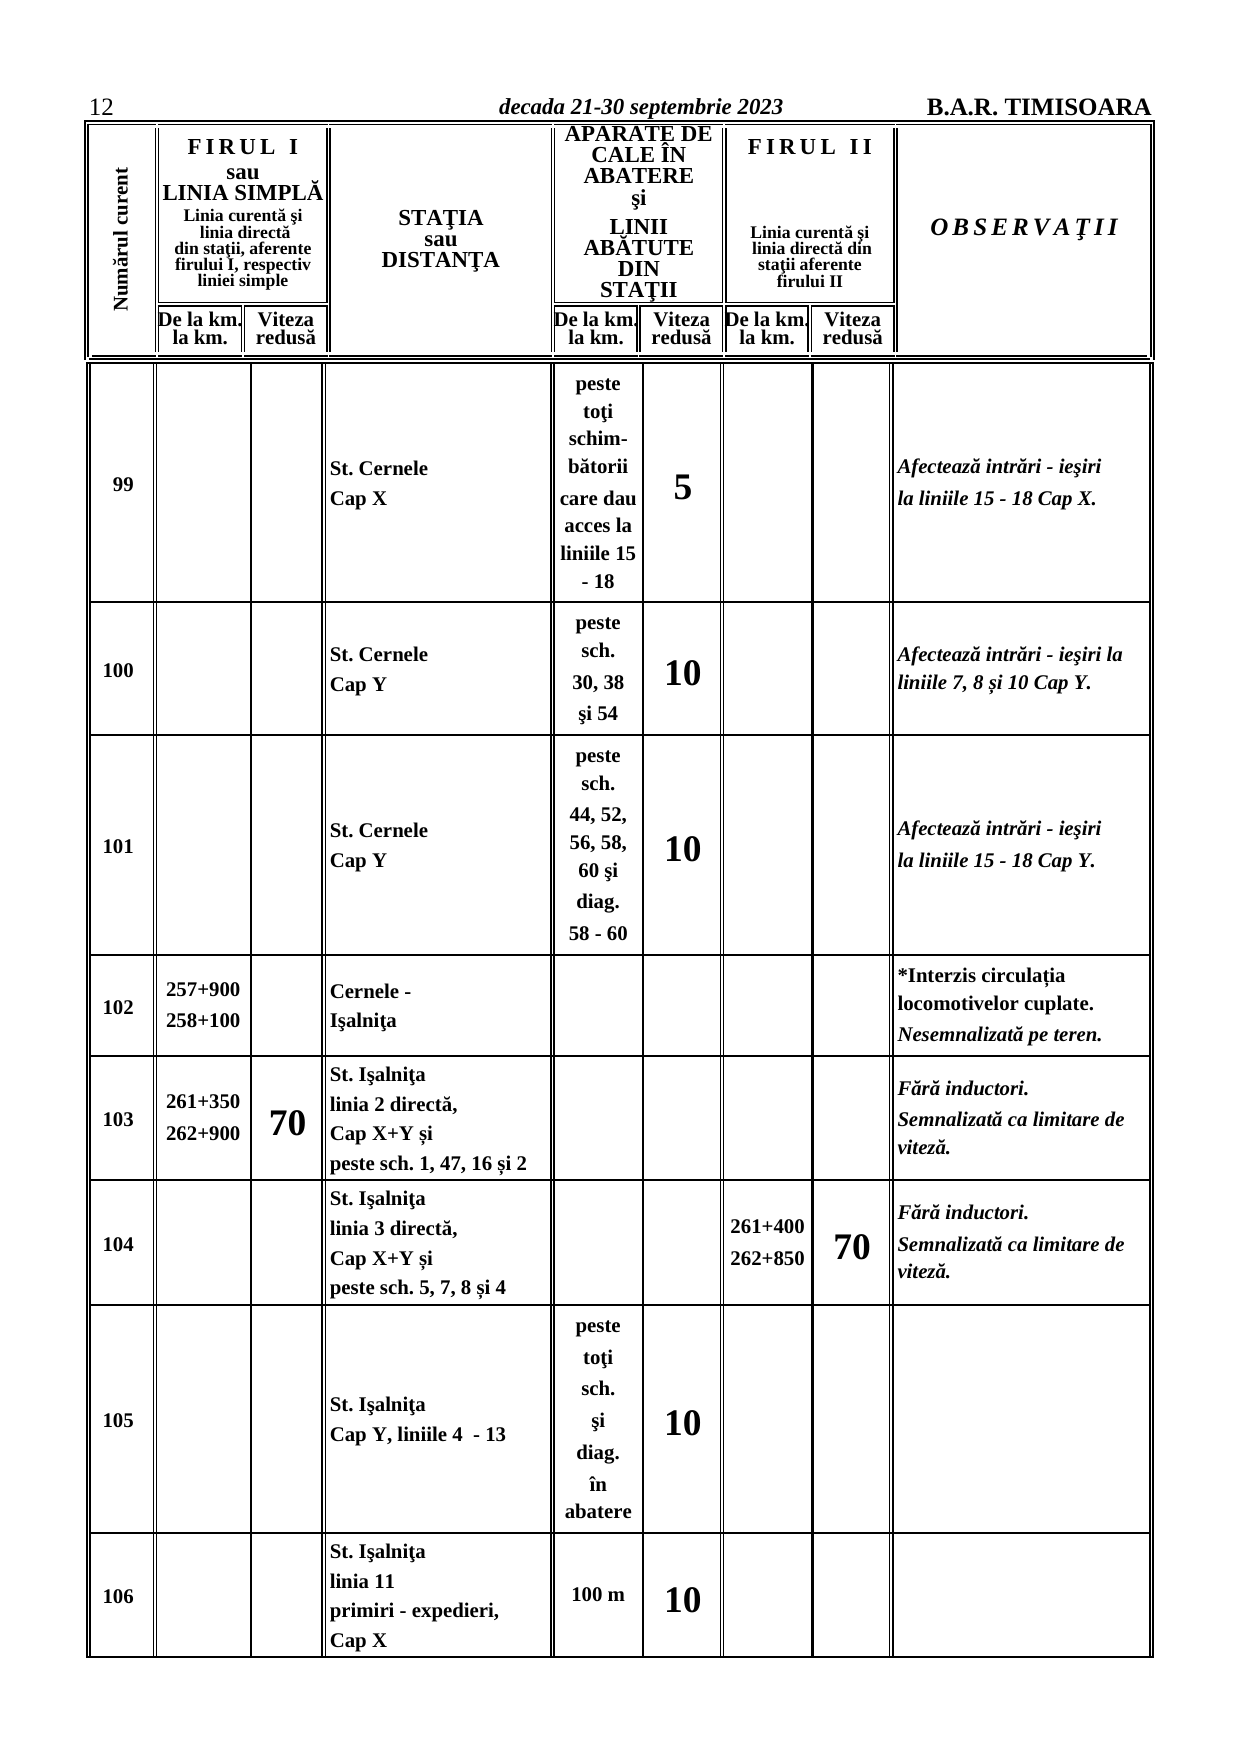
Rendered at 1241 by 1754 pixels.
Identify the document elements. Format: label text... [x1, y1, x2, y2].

table_cell peste toţi sch. şi diag. în abatere [555, 1306, 642, 1532]
table_cell [252, 956, 321, 1055]
table_cell [814, 364, 889, 601]
table_cell [814, 1057, 889, 1179]
table_cell [644, 1057, 720, 1179]
table_cell [91, 956, 153, 1055]
table_cell [814, 736, 889, 954]
table_cell [724, 1057, 811, 1179]
table_cell 261+350 262+900 [157, 1057, 250, 1179]
table_cell St. Cernele Cap X [326, 364, 550, 601]
table_cell [724, 736, 811, 954]
table_cell [157, 1181, 250, 1304]
table_cell [157, 603, 250, 734]
table_cell [252, 1534, 321, 1656]
table_cell 10 [644, 736, 720, 954]
table_cell [724, 956, 811, 1055]
table_cell St. Işalniţa linia 3 directă, Cap X+Y și peste sch. 5, 7, 8 și 4 [326, 1181, 550, 1304]
table_cell St. Cernele Cap Y [326, 603, 550, 734]
table_cell [157, 364, 250, 601]
table_cell [252, 1306, 321, 1532]
table_cell [724, 603, 811, 734]
table_cell [814, 1306, 889, 1532]
table_cell [252, 364, 321, 601]
table_cell St. Işalniţa Cap Y, liniile 4 - 13 [326, 1306, 550, 1532]
table_cell 70 [814, 1181, 889, 1304]
table_cell 100 m [555, 1534, 642, 1656]
table_cell [644, 1181, 720, 1304]
table_cell [157, 1534, 250, 1656]
table_cell St. Işalniţa linia 2 directă, Cap X+Y și peste sch. 1, 47, 16 și 2 [326, 1057, 550, 1179]
table_cell [894, 1306, 1149, 1532]
table_cell [91, 603, 153, 734]
table_cell [555, 1181, 642, 1304]
table_cell *Interzis circulația locomotivelor cuplate. Nesemnalizată pe teren. [894, 956, 1149, 1055]
table_cell [814, 603, 889, 734]
table_cell [157, 1306, 250, 1532]
table_cell 70 [252, 1057, 321, 1179]
table_cell 257+900 258+100 [157, 956, 250, 1055]
table_cell peste sch. 30, 38 şi 54 [555, 603, 642, 734]
table_cell 10 [644, 603, 720, 734]
table_cell Afectează intrări - ieşiri la liniile 7, 8 și 10 Cap Y. [894, 603, 1149, 734]
table_cell Afectează intrări - ieşiri la liniile 15 - 18 Cap Y. [894, 736, 1149, 954]
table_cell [894, 1181, 1149, 1304]
table_cell [252, 603, 321, 734]
table_cell [91, 736, 153, 954]
table_cell [814, 1534, 889, 1656]
table_cell peste sch. 44, 52, 56, 58, 60 şi diag. 58 - 60 [555, 736, 642, 954]
table_cell [252, 736, 321, 954]
table_cell St. Cernele Cap Y [326, 736, 550, 954]
table_cell 10 [644, 1306, 720, 1532]
table_cell St. Işalniţa linia 11 primiri - expedieri, Cap X [326, 1534, 550, 1656]
table_cell [91, 1057, 153, 1179]
table_cell Fără inductori. Semnalizată ca limitare de viteză. [894, 1057, 1149, 1179]
table_cell Afectează intrări - ieşiri la liniile 15 - 18 Cap X. [894, 364, 1149, 601]
table_cell [91, 1306, 153, 1532]
table_cell [644, 956, 720, 1055]
table_cell [724, 1534, 811, 1656]
table_cell [555, 1057, 642, 1179]
table_cell Cernele - Işalniţa [326, 956, 550, 1055]
table_cell [814, 956, 889, 1055]
table_cell [157, 736, 250, 954]
table_cell [252, 1181, 321, 1304]
table_cell [894, 1534, 1149, 1656]
table_cell 5 [644, 364, 720, 601]
table_cell 10 [644, 1534, 720, 1656]
table_cell [555, 956, 642, 1055]
table_cell [91, 1181, 153, 1304]
table_cell peste toţi schim-bătorii care dau acces la liniile 15 - 18 [555, 364, 642, 601]
table_cell [91, 364, 153, 601]
table_cell [91, 1534, 153, 1656]
table_cell [724, 1306, 811, 1532]
table_cell 261+400 262+850 [724, 1181, 811, 1304]
table_cell [724, 364, 811, 601]
